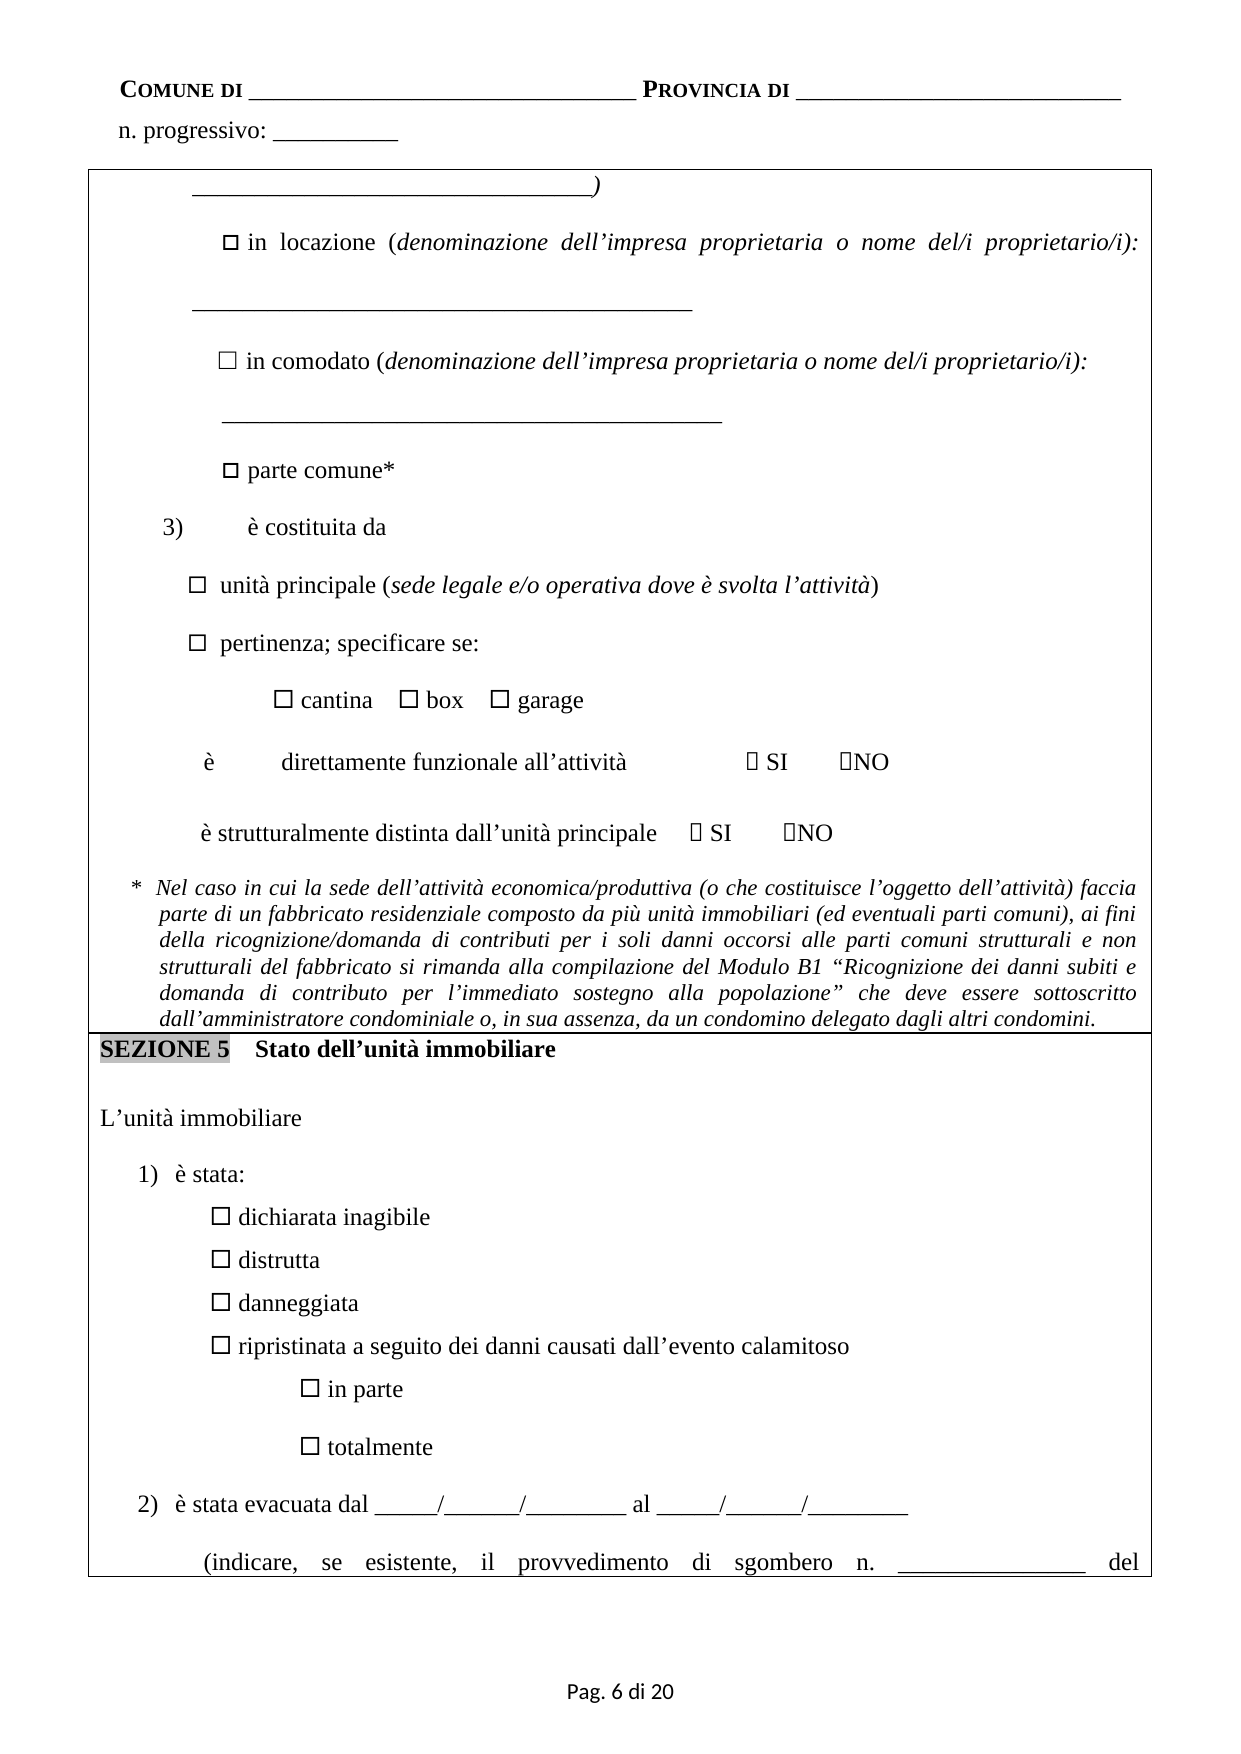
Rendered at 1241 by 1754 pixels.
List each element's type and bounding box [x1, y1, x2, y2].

table_header [89, 170, 1151, 1032]
table_header [89, 1034, 1151, 1576]
